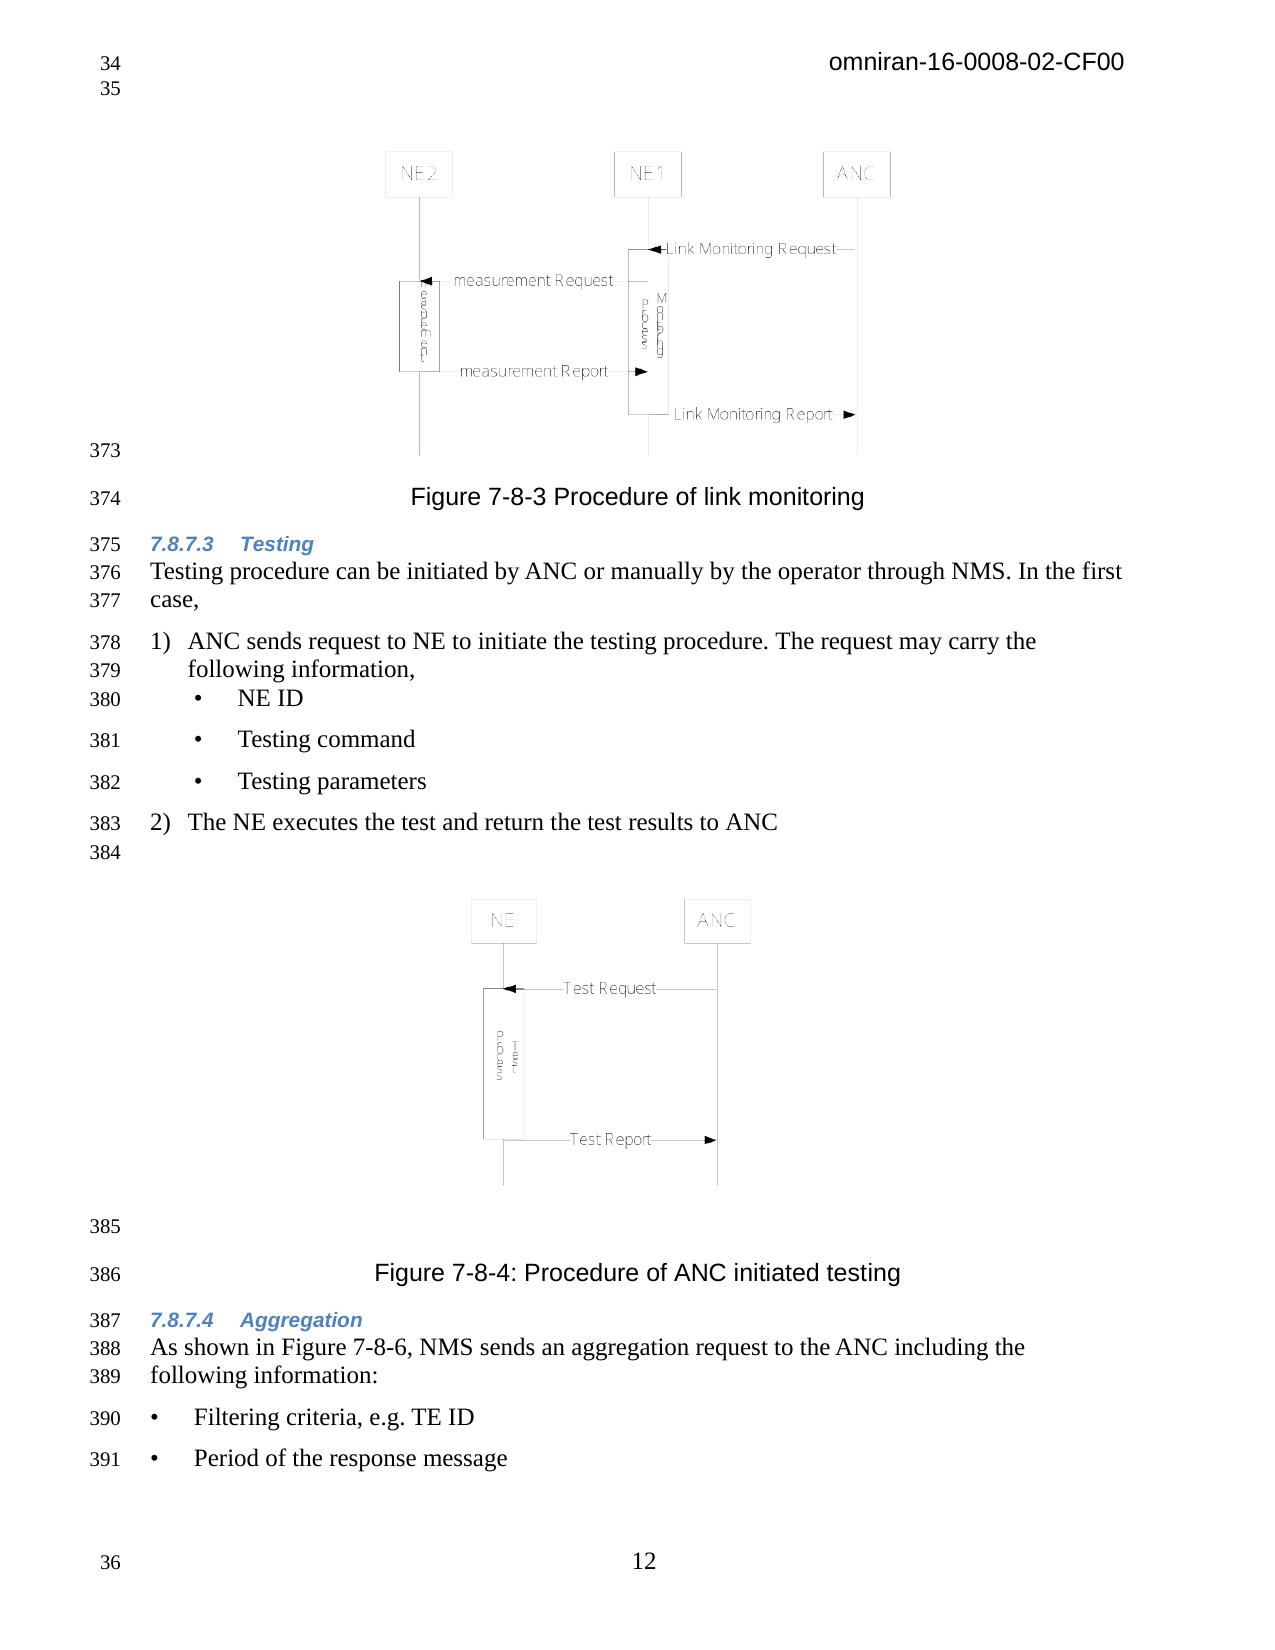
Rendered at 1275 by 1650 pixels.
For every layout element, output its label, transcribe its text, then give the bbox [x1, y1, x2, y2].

text Figure 7-8-4: Procedure of ANC initiated testing [150, 1258, 1125, 1287]
list Period of the response message [150, 1443, 1125, 1472]
text Figure 7-8-3 Procedure of link monitoring [150, 482, 1125, 511]
list Testing parameters [194, 766, 1125, 794]
text As shown in Figure 7-8-6, NMS sends an aggregation request to the ANC including the following information: [150, 1332, 1125, 1389]
subtitle Aggregation [150, 1308, 1125, 1332]
text Testing procedure can be initiated by ANC or manually by the operator through NMS. In the first case, [150, 556, 1125, 613]
subtitle Testing [150, 532, 1125, 556]
list NE ID [194, 683, 1125, 712]
list The NE executes the test and return the test results to ANC [150, 807, 1125, 836]
list ANC sends request to NE to initiate the testing procedure. The request may carry the following information, [150, 626, 1125, 683]
list Filtering criteria, e.g. TE ID [150, 1402, 1125, 1431]
list Testing command [194, 724, 1125, 753]
